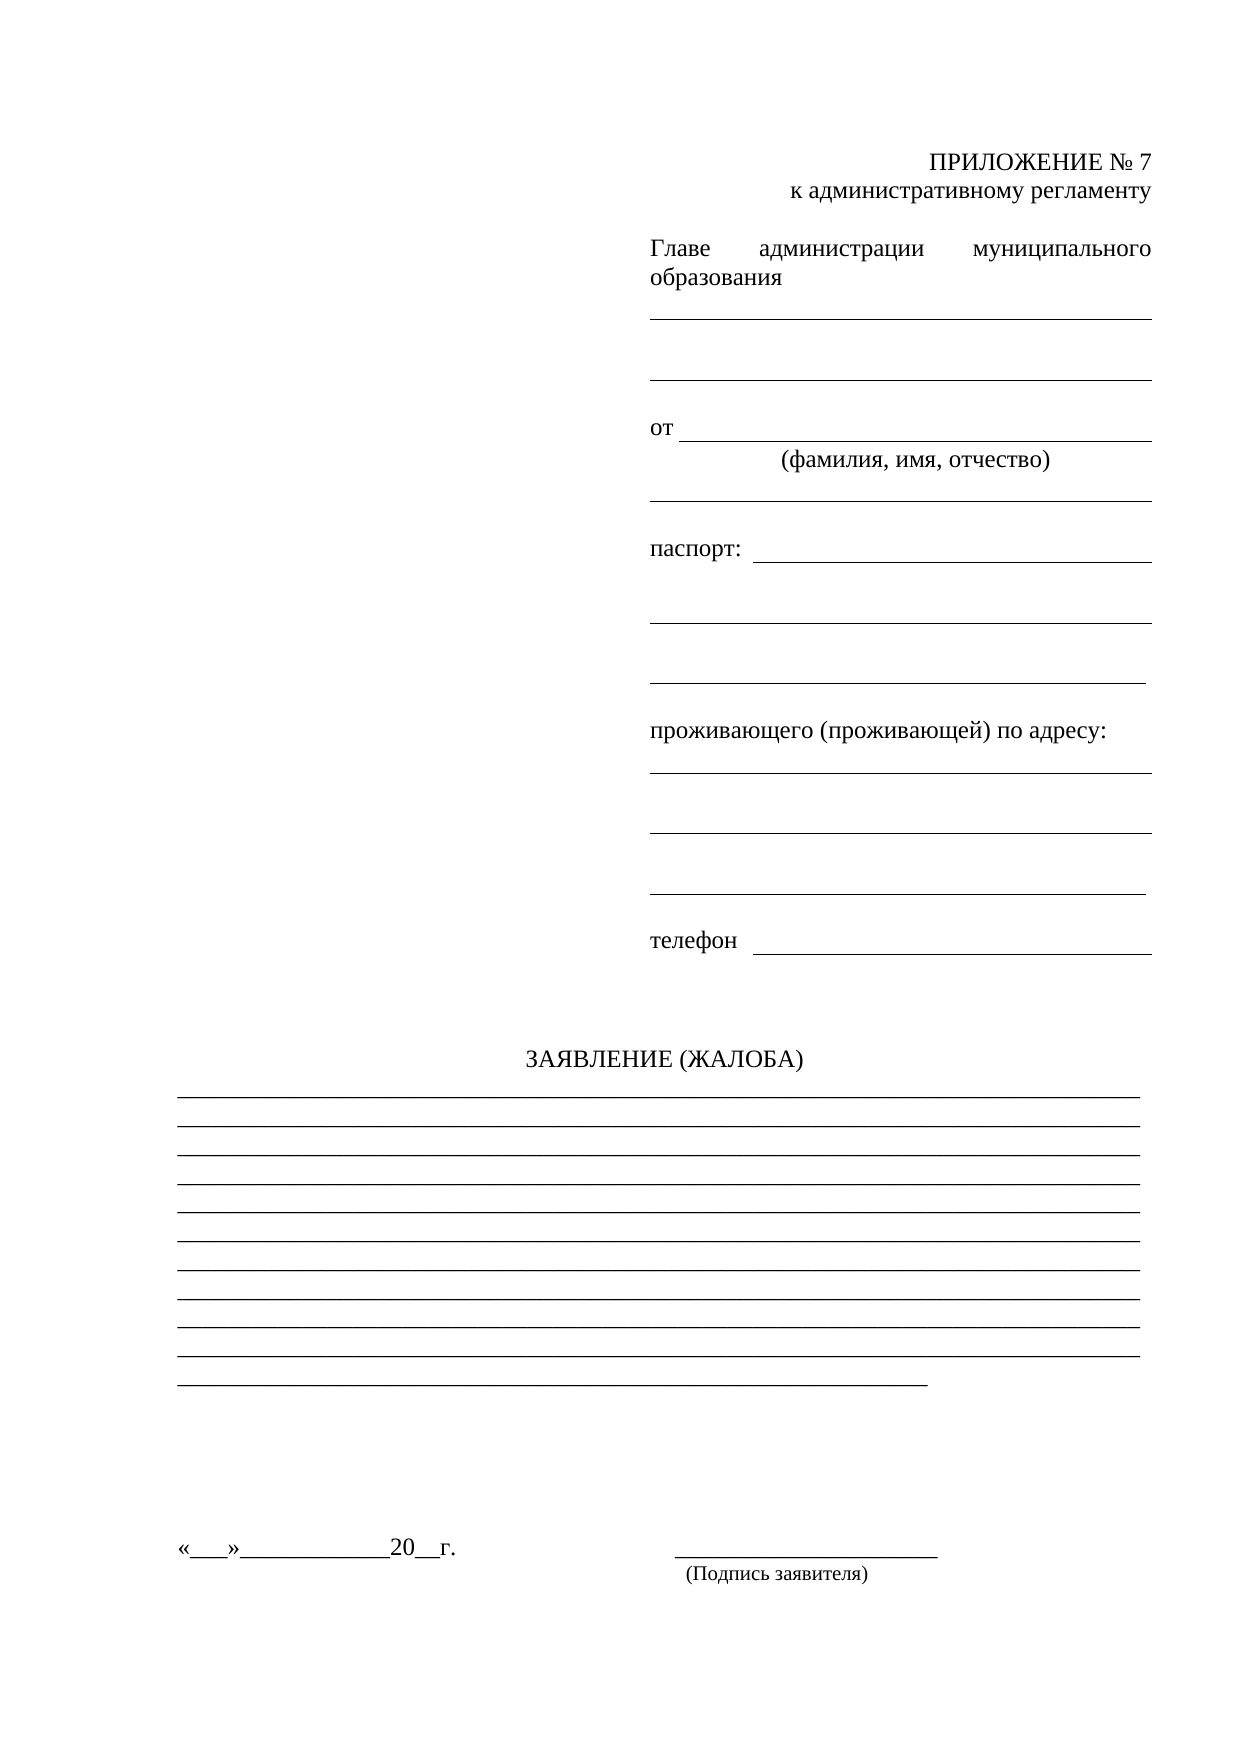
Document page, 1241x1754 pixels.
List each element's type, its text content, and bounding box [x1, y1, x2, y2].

text (Подпись заявителя) [177, 1561, 1152, 1585]
text ЗАЯВЛЕНИЕ (ЖАЛОБА) [177, 1044, 1152, 1072]
text «___»____________20__г. _____________________ [177, 1532, 1152, 1561]
text телефон [650, 926, 1152, 954]
text паспорт: [650, 533, 1152, 562]
text проживающего (проживающей) по адресу: [650, 715, 1152, 744]
text Главе администрации муниципального образования [650, 233, 1152, 291]
text от [650, 412, 1152, 441]
text ______________________________________________________________________________________________________________________________________________________________________________________________________________________________________________________________________________________________________________________________________________________________________________________________________________________________________________________________________________________________________________________________________________________________________________________________________________________________________________________________________________________________________________________________________________________________________________________________________________________________________________________________ [177, 1072, 1152, 1389]
text ПРИЛОЖЕНИЕ № 7 [177, 147, 1152, 176]
text (фамилия, имя, отчество) [679, 442, 1152, 472]
text к административному регламенту [177, 176, 1152, 204]
